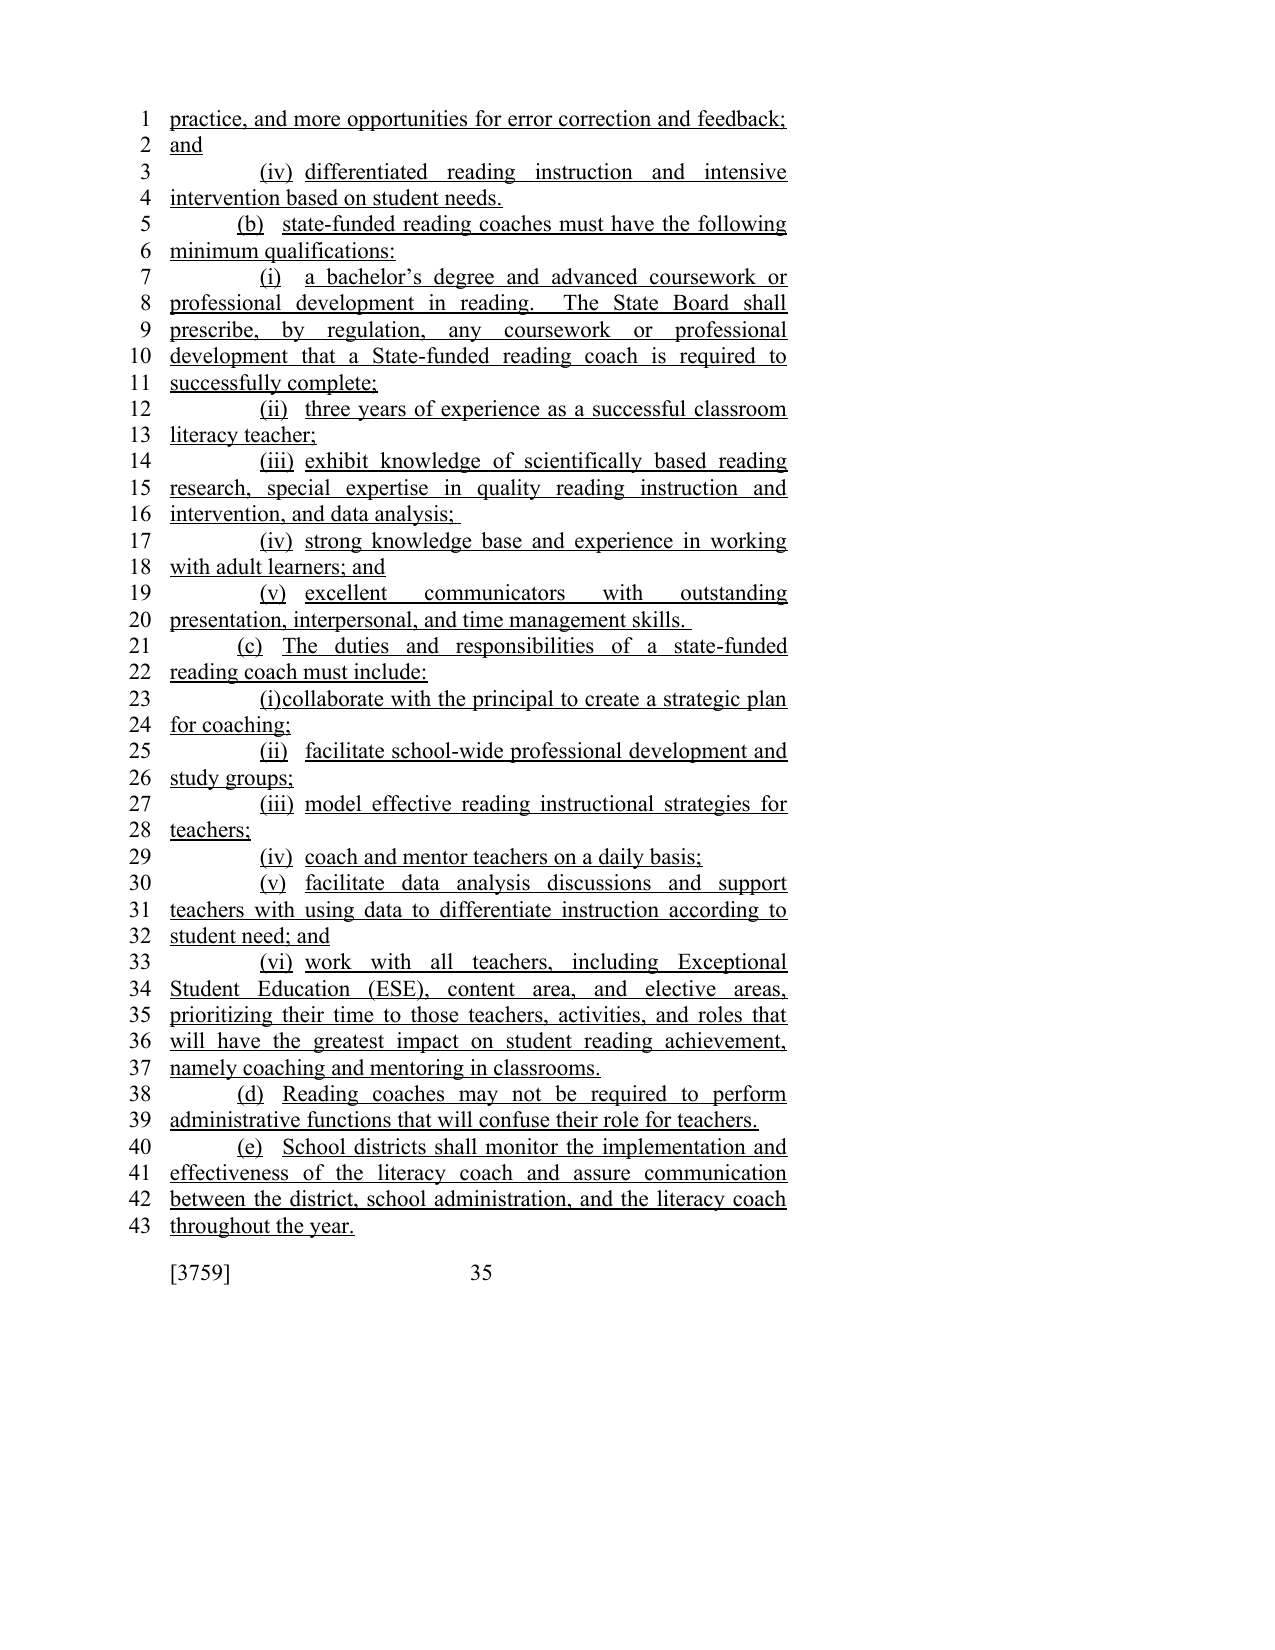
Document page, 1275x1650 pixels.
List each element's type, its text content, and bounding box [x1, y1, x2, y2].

text (i) a bachelor’s degree and advanced coursework or professional development in reading. The State Board shall prescribe, by regulation, any coursework or professional development that a State-funded reading coach is required to successfully complete; [169, 263, 787, 312]
text (ii) three years of experience as a successful classroom literacy teacher; [169, 395, 787, 448]
text (i) collaborate with the principal to create a strategic plan for coaching; [169, 685, 787, 737]
text (b) state-funded reading coaches must have the following minimum qualifications: [169, 210, 787, 263]
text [169, 129, 787, 158]
text (vi) work with all teachers, including Exceptional Student Education (ESE), content area, and elective areas, prioritizing their time to those teachers, activities, and roles that will have the greatest impact on student reading achievement, namely coaching and mentoring in classrooms. [169, 948, 787, 998]
text (v) facilitate data analysis discussions and support teachers with using data to differentiate instruction according to student need; and [169, 869, 787, 919]
text (iv) differentiated reading instruction and intensive intervention based on student needs. [169, 158, 787, 210]
text (vi) work with all teachers, including Exceptional Student Education (ESE), content area, and elective areas, prioritizing their time to those teachers, activities, and roles that will have the greatest impact on student reading achievement, namely coaching and mentoring in classrooms. [169, 1051, 787, 1080]
text (ii) facilitate school-wide professional development and study groups; [169, 737, 787, 790]
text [169, 105, 787, 128]
text (iv) coach and mentor teachers on a daily basis; [169, 843, 787, 869]
text (e) School districts shall monitor the implementation and effectiveness of the literacy coach and assure communication between the district, school administration, and the literacy coach throughout the year. [169, 1133, 787, 1182]
text (i) a bachelor’s degree and advanced coursework or professional development in reading. The State Board shall prescribe, by regulation, any coursework or professional development that a State-funded reading coach is required to successfully complete; [169, 340, 787, 365]
text (iv) strong knowledge base and experience in working with adult learners; and [169, 527, 787, 579]
text (d) Reading coaches may not be required to perform administrative functions that will confuse their role for teachers. [169, 1080, 787, 1133]
text (iii) model effective reading instructional strategies for teachers; [169, 790, 787, 843]
text (v) excellent communicators with outstanding presentation, interpersonal, and time management skills. [169, 579, 787, 632]
text (iii) exhibit knowledge of scientifically based reading research, special expertise in quality reading instruction and intervention, and data analysis; [169, 498, 787, 527]
text (c) The duties and responsibilities of a state-funded reading coach must include: [169, 632, 787, 685]
text (iii) exhibit knowledge of scientifically based reading research, special expertise in quality reading instruction and intervention, and data analysis; [169, 448, 787, 497]
text (i) a bachelor’s degree and advanced coursework or professional development in reading. The State Board shall prescribe, by regulation, any coursework or professional development that a State-funded reading coach is required to successfully complete; [169, 366, 787, 395]
text (v) facilitate data analysis discussions and support teachers with using data to differentiate instruction according to student need; and [169, 920, 787, 948]
text (i) a bachelor’s degree and advanced coursework or professional development in reading. The State Board shall prescribe, by regulation, any coursework or professional development that a State-funded reading coach is required to successfully complete; [169, 314, 787, 339]
text (e) School districts shall monitor the implementation and effectiveness of the literacy coach and assure communication between the district, school administration, and the literacy coach throughout the year. [169, 1209, 787, 1238]
text (e) School districts shall monitor the implementation and effectiveness of the literacy coach and assure communication between the district, school administration, and the literacy coach throughout the year. [169, 1183, 787, 1208]
